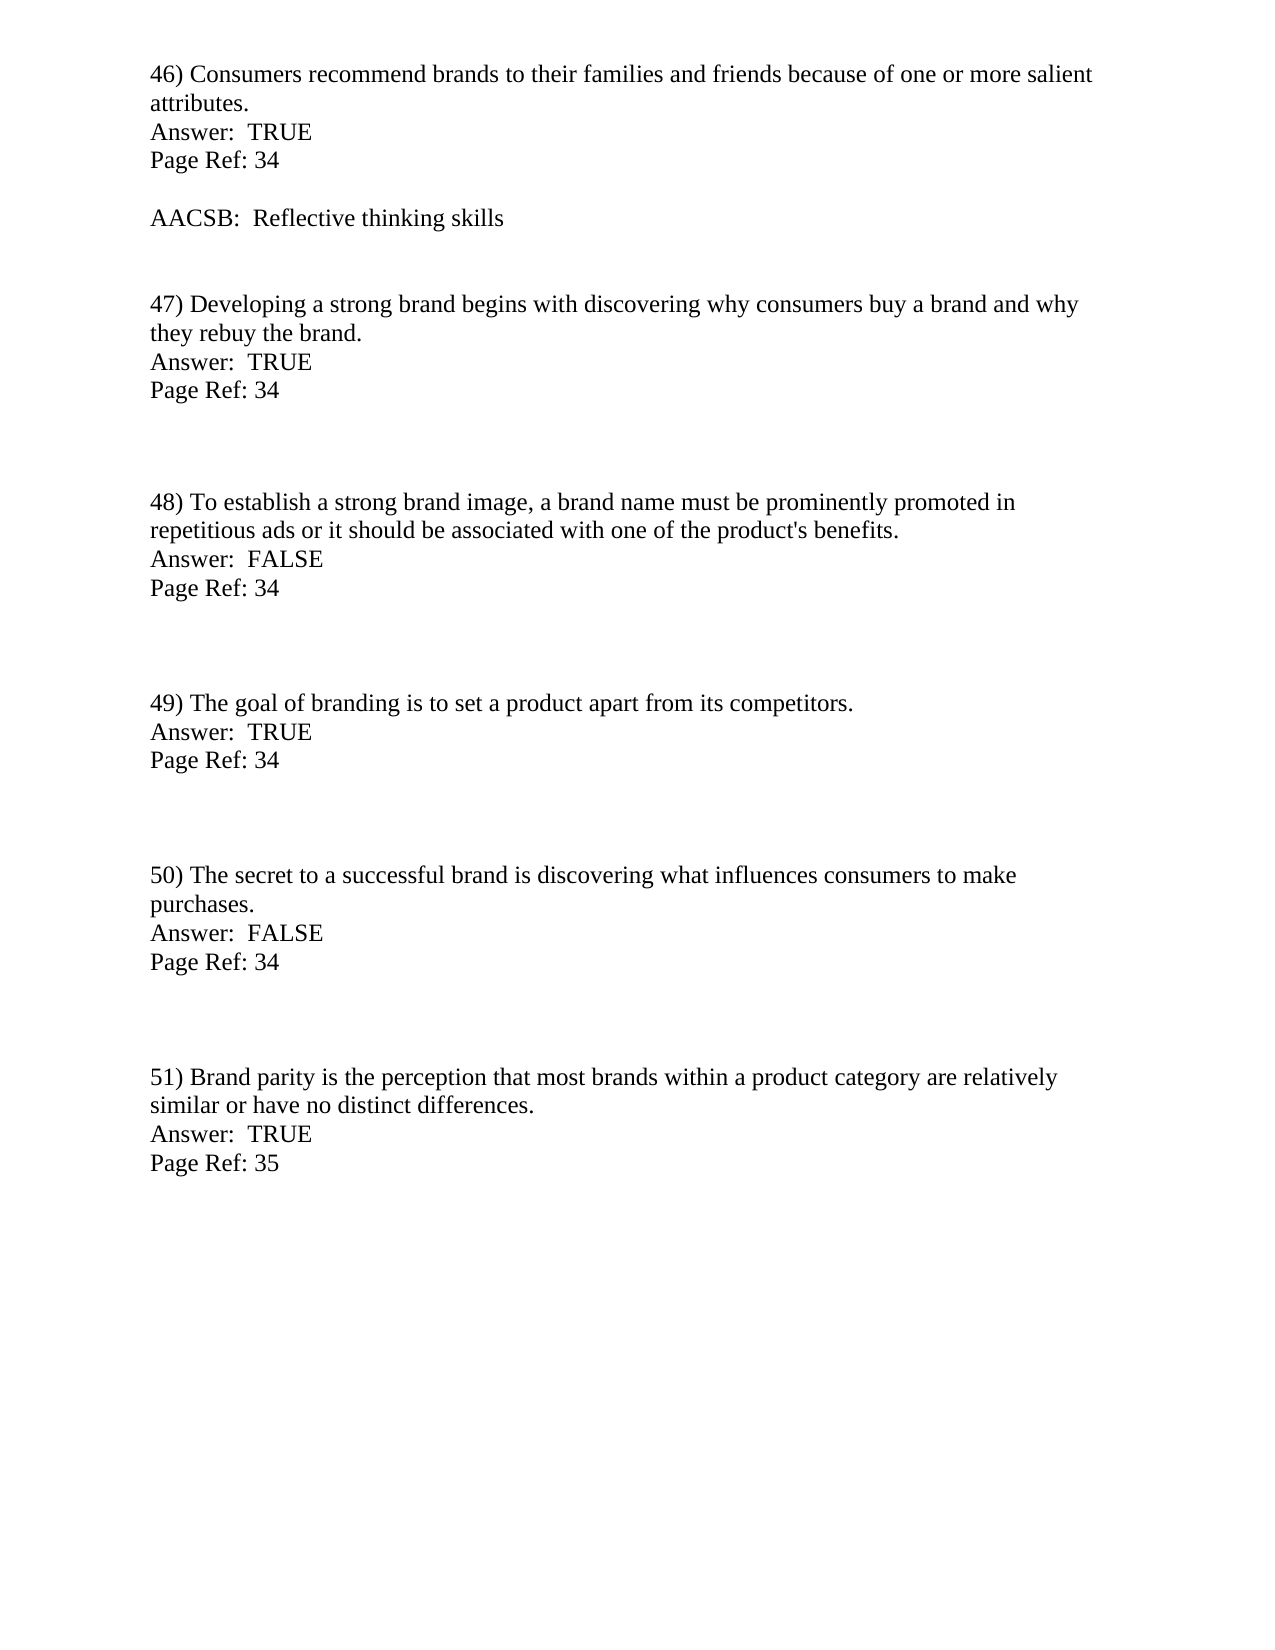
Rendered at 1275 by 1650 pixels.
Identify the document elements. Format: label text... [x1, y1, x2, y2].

text Answer: FALSE [150, 544, 1125, 573]
text Page Ref: 35 [150, 1148, 1125, 1177]
text 50) The secret to a successful brand is discovering what influences consumers to make purchases. [150, 860, 1125, 918]
text 47) Developing a strong brand begins with discovering why consumers buy a brand and why they rebuy the brand. [150, 289, 1125, 347]
text 49) The goal of branding is to set a product apart from its competitors. [150, 688, 1125, 717]
text Answer: TRUE [150, 1119, 1125, 1148]
text Answer: TRUE [150, 717, 1125, 745]
text Page Ref: 34 [150, 145, 1125, 174]
text 51) Brand parity is the perception that most brands within a product category are relatively similar or have no distinct differences. [150, 1062, 1125, 1119]
text Page Ref: 34 [150, 573, 1125, 602]
text Page Ref: 34 [150, 375, 1125, 404]
text 46) Consumers recommend brands to their families and friends because of one or more salient attributes. [150, 59, 1125, 117]
text Page Ref: 34 [150, 745, 1125, 774]
text Answer: TRUE [150, 347, 1125, 375]
text Answer: TRUE [150, 117, 1125, 145]
text AACSB: Reflective thinking skills [150, 203, 1125, 232]
text 48) To establish a strong brand image, a brand name must be prominently promoted in repetitious ads or it should be associated with one of the product's benefits. [150, 487, 1125, 544]
text Page Ref: 34 [150, 947, 1125, 975]
text Answer: FALSE [150, 918, 1125, 947]
